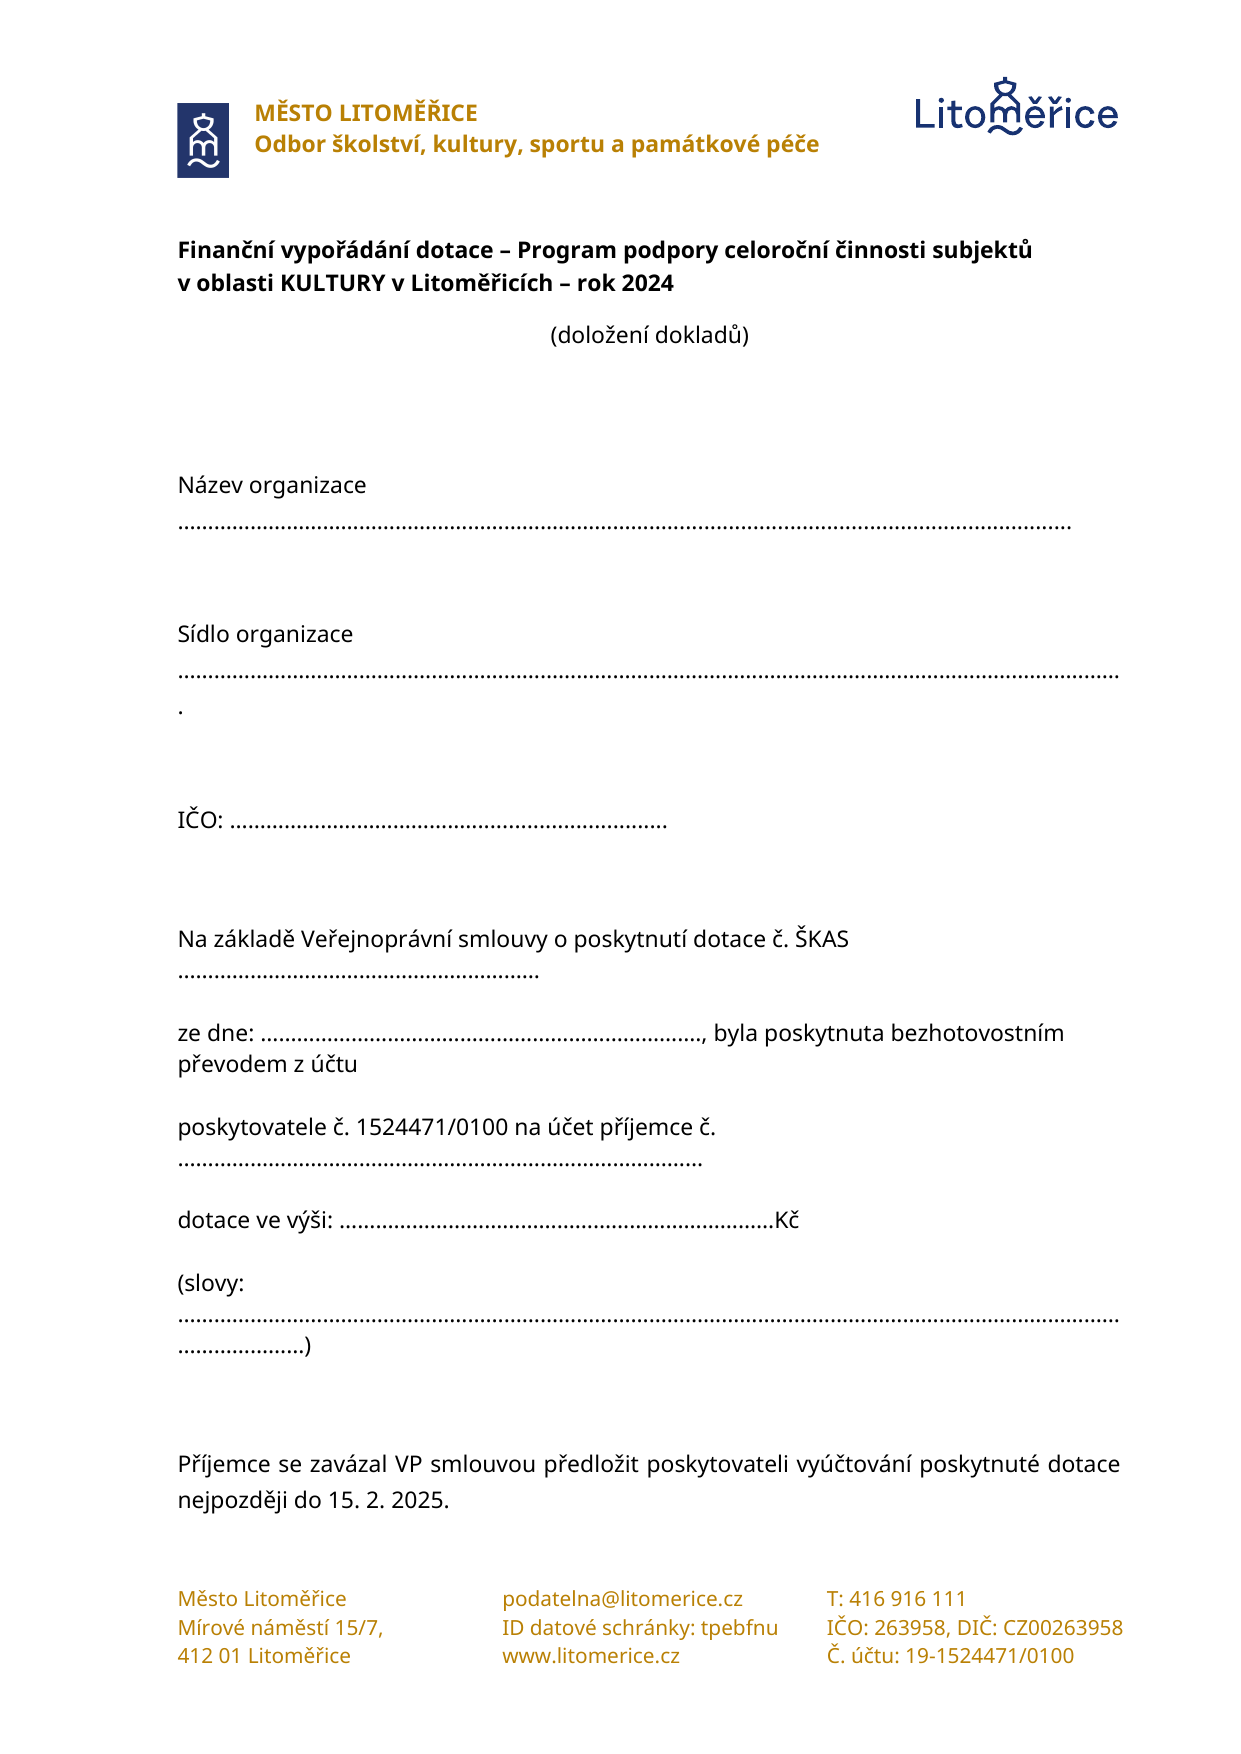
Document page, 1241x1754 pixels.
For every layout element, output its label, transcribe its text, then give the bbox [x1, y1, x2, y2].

text ze dne: ………………………………………………………………., byla poskytnuta bezhotovostním převodem z účtu [177, 1017, 1122, 1079]
text Sídlo organizace …………………………………………………………………………………………………………………………………………. [177, 618, 1122, 721]
text IČO: …………………………………................................. [177, 804, 1122, 835]
text poskytovatele č. 1524471/0100 na účet příjemce č. …………………………………………………………………………… [177, 1110, 1122, 1173]
text dotace ve výši: ………………………………………………………………Kč [177, 1204, 1122, 1235]
picture [177, 103, 229, 178]
text (doložení dokladů) [177, 319, 1122, 351]
text Příjemce se zavázal VP smlouvou předložit poskytovateli vyúčtování poskytnuté dotace nejpozději do 15. 2. 2025. [177, 1448, 1122, 1516]
text Název organizace ……………………………………………………………………….................................................................. [177, 469, 1122, 536]
subtitle Finanční vypořádání dotace – Program podpory celoroční činnosti subjektů v oblasti KULTURY v Litoměřicích – rok 2024 [177, 232, 1122, 298]
text Na základě Veřejnoprávní smlouvy o poskytnutí dotace č. ŠKAS …………………………………………………… [177, 923, 1122, 985]
text (slovy: ……………………………………………………………………………………………………………………………………………………………) [177, 1267, 1122, 1360]
